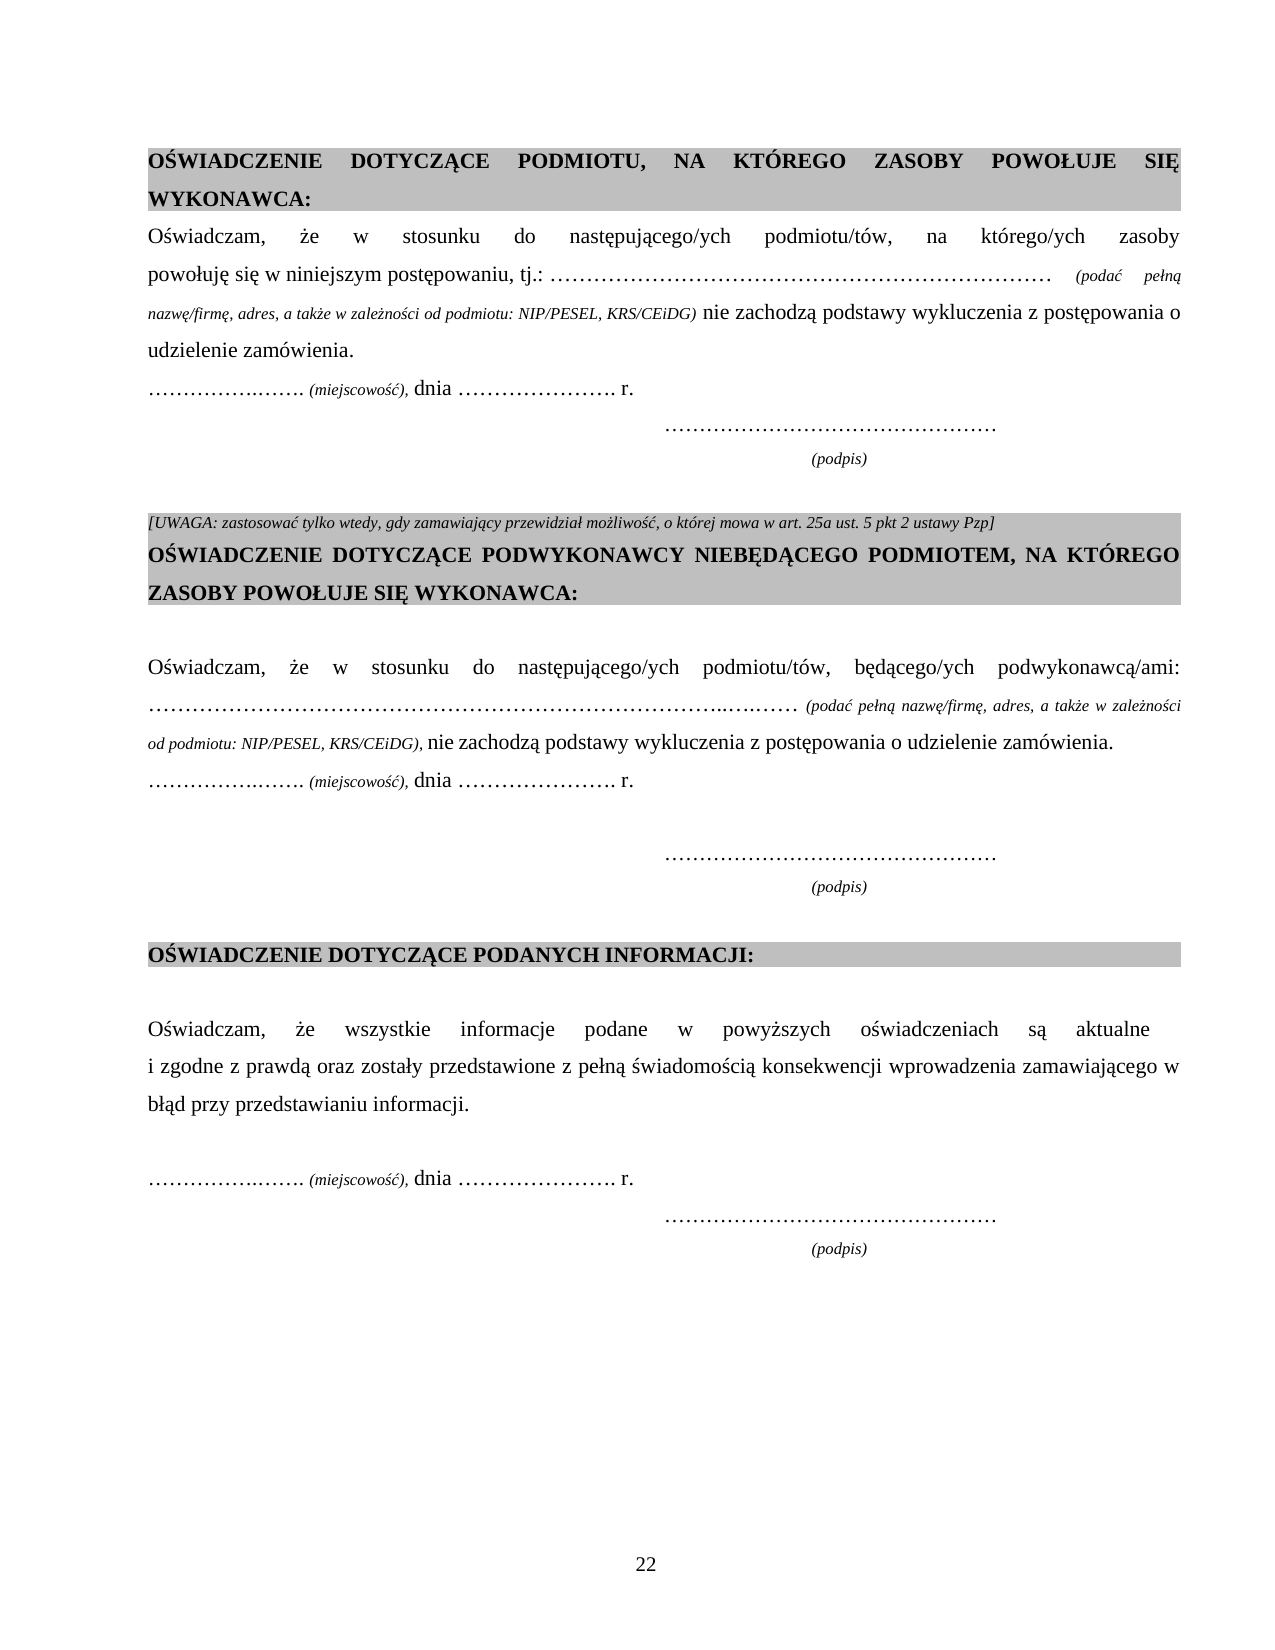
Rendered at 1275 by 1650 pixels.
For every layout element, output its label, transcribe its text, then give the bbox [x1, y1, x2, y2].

text ………………………………………… [148, 841, 1181, 865]
text OŚWIADCZENIE DOTYCZĄCE PODMIOTU, NA KTÓREGO ZASOBY POWOŁUJE SIĘ WYKONAWCA: [148, 148, 1181, 211]
text …………….……. (miejscowość), dnia …………………. r. [148, 767, 1181, 792]
text Oświadczam, że w stosunku do następującego/ych podmiotu/tów, na którego/ych zasoby powołuję się w niniejszym postępowaniu, tj.: …………………………………………………………… (podać pełną nazwę/firmę, adres, a także w zależności od podmiotu: NIP/PESEL, KRS/CEiDG) nie zachodzą podstawy wykluczenia z postępowania o udzielenie zamówienia. [148, 223, 1181, 362]
text …………….……. (miejscowość), dnia …………………. r. [148, 374, 1181, 400]
text OŚWIADCZENIE DOTYCZĄCE PODWYKONAWCY NIEBĘDĄCEGO PODMIOTEM, NA KTÓREGO ZASOBY POWOŁUJE SIĘ WYKONAWCA: [148, 542, 1181, 605]
text ………………………………………… [148, 1203, 1181, 1227]
text (podpis) [738, 1239, 1181, 1258]
text [UWAGA: zastosować tylko wtedy, gdy zamawiający przewidział możliwość, o której mowa w art. 25a ust. 5 pkt 2 ustawy Pzp] [148, 513, 1181, 532]
text (podpis) [738, 448, 1181, 468]
text …………….……. (miejscowość), dnia …………………. r. [148, 1165, 1181, 1190]
text Oświadczam, że wszystkie informacje podane w powyższych oświadczeniach są aktualne i zgodne z prawdą oraz zostały przedstawione z pełną świadomością konsekwencji wprowadzenia zamawiającego w błąd przy przedstawianiu informacji. [148, 1016, 1181, 1116]
text OŚWIADCZENIE DOTYCZĄCE PODANYCH INFORMACJI: [148, 942, 1181, 967]
text (podpis) [738, 877, 1181, 896]
text ………………………………………… [148, 412, 1181, 436]
text Oświadczam, że w stosunku do następującego/ych podmiotu/tów, będącego/ych podwykonawcą/ami: ……………………………………………………………………..….…… (podać pełną nazwę/firmę, adres, a także w zależności od podmiotu: NIP/PESEL, KRS/CEiDG), nie zachodzą podstawy wykluczenia z postępowania o udzielenie zamówienia. [148, 654, 1181, 754]
